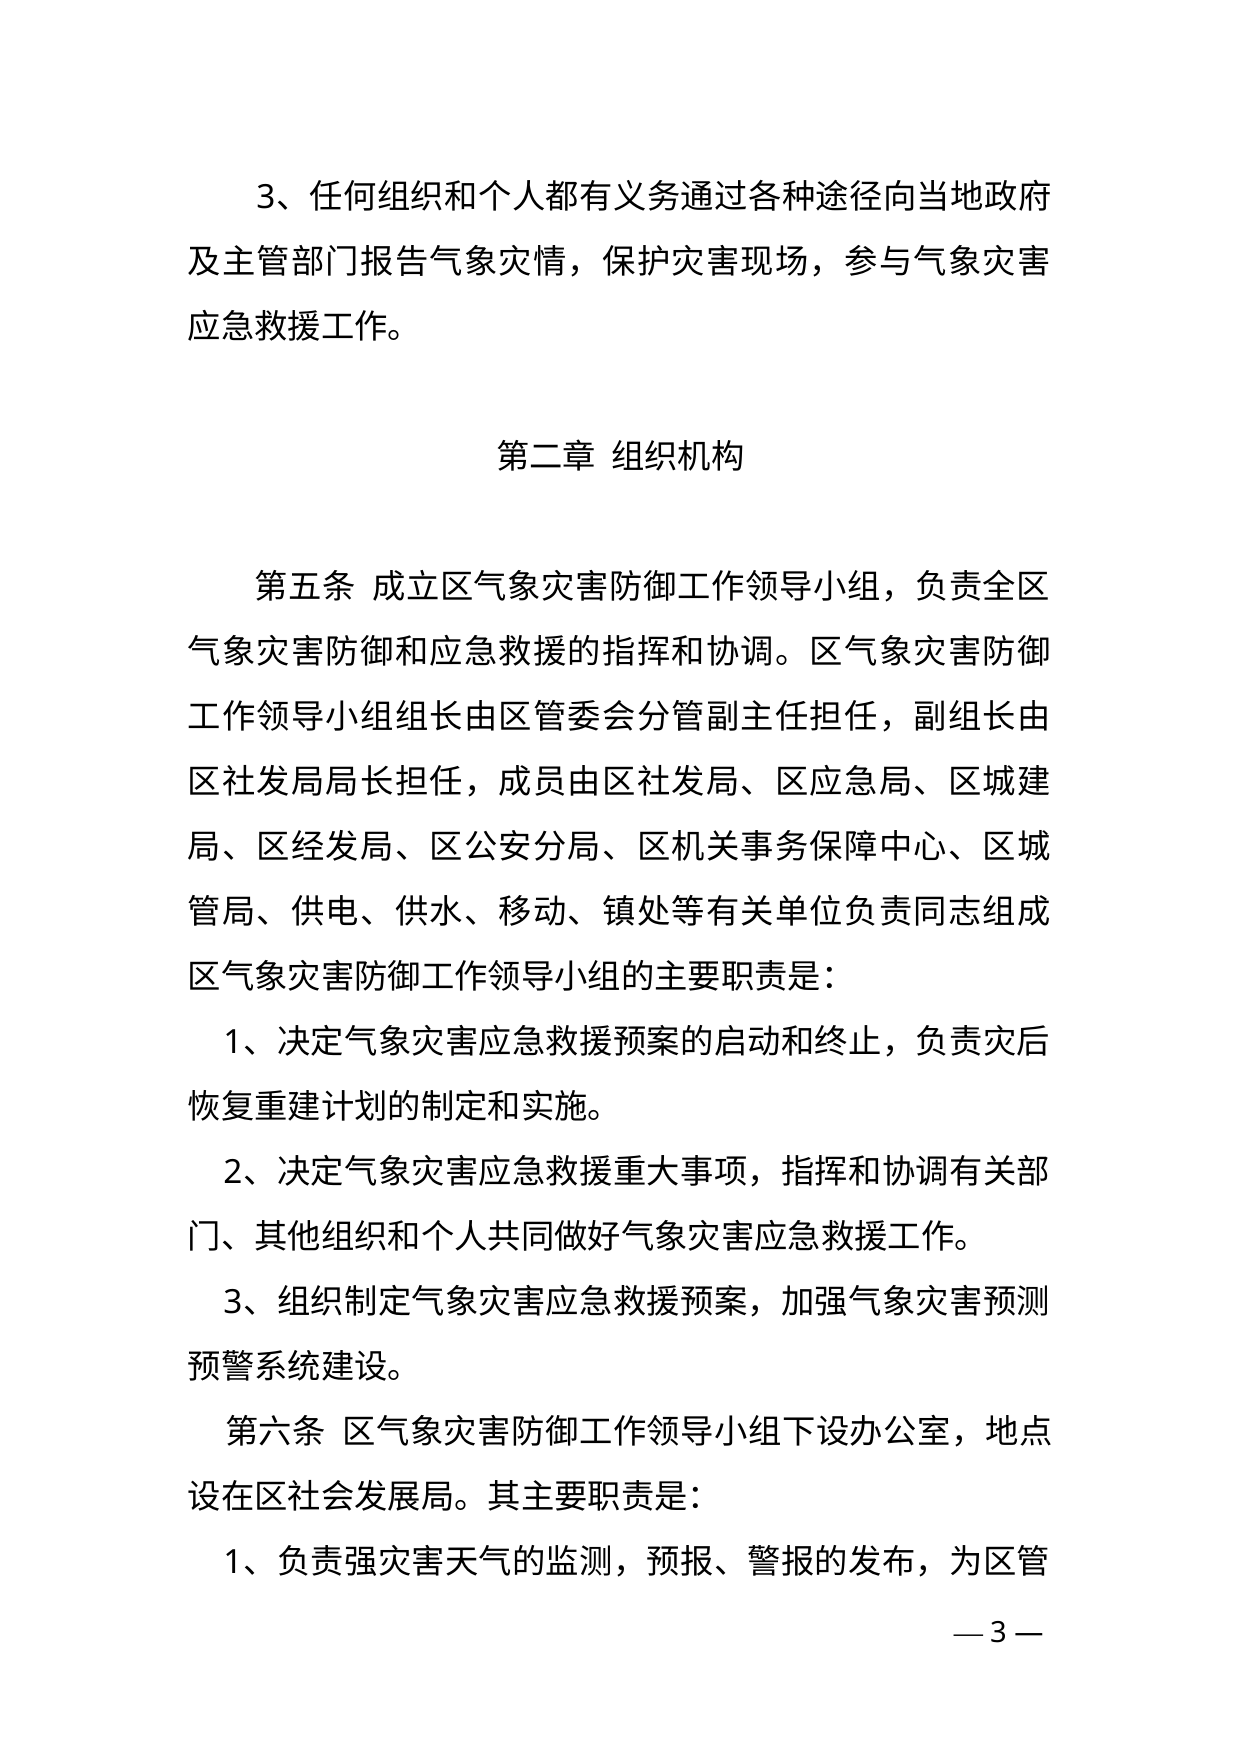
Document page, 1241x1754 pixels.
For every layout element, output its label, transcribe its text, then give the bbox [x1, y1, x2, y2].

text 第五条 成立区气象灾害防御工作领导小组，负责全区气象灾害防御和应急救援的指挥和协调。区气象灾害防御工作领导小组组长由区管委会分管副主任担任，副组长由区社发局局长担任，成员由区社发局、区应急局、区城建局、区经发局、区公安分局、区机关事务保障中心、区城管局、供电、供水、移动、镇处等有关单位负责同志组成。区气象灾害防御工作领导小组的主要职责是： [187, 552, 1053, 1007]
text 1、决定气象灾害应急救援预案的启动和终止，负责灾后恢复重建计划的制定和实施。 [187, 1007, 1053, 1137]
text 第二章 组织机构 [187, 422, 1053, 487]
text 3、任何组织和个人都有义务通过各种途径向当地政府及主管部门报告气象灾情，保护灾害现场，参与气象灾害应急救援工作。 [187, 162, 1053, 357]
text 2、决定气象灾害应急救援重大事项，指挥和协调有关部门、其他组织和个人共同做好气象灾害应急救援工作。 [187, 1137, 1053, 1267]
text 第六条 区气象灾害防御工作领导小组下设办公室，地点设在区社会发展局。其主要职责是： [187, 1397, 1053, 1527]
text 3、组织制定气象灾害应急救援预案，加强气象灾害预测预警系统建设。 [187, 1267, 1053, 1397]
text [187, 1527, 1053, 1592]
